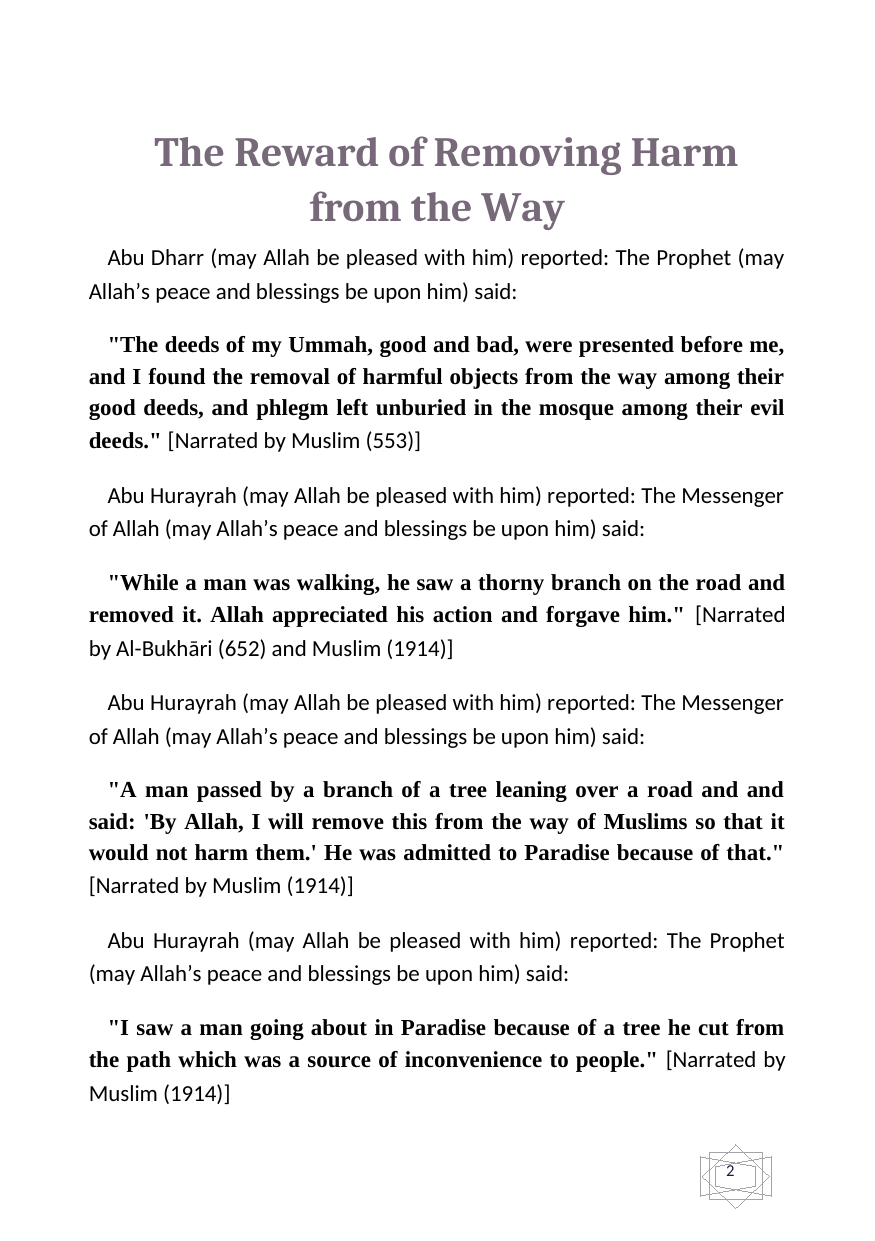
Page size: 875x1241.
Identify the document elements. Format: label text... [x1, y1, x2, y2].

text Abu Hurayrah (may Allah be pleased with him) reported: The Messenger of Allah (may Allah’s peace and blessings be upon him) said: [88, 481, 786, 542]
text Abu Hurayrah (may Allah be pleased with him) reported: The Messenger of Allah (may Allah’s peace and blessings be upon him) said: [88, 688, 786, 750]
text Abu Dharr (may Allah be pleased with him) reported: The Prophet (may Allah’s peace and blessings be upon him) said: [88, 243, 786, 305]
subtitle The Reward of Removing Harm from the Way [88, 129, 786, 232]
text Abu Hurayrah (may Allah be pleased with him) reported: The Prophet (may Allah’s peace and blessings be upon him) said: [88, 926, 786, 987]
text "While a man was walking, he saw a thorny branch on the road and removed it. Allah appreciated his action and forgave him." [Narrated by Al-Bukhāri (652) and Muslim (1914)] [88, 569, 786, 662]
text "A man passed by a branch of a tree leaning over a road and and said: 'By Allah, I will remove this from the way of Muslims so that it would not harm them.' He was admitted to Paradise because of that." [Narrated by Muslim (1914)] [88, 776, 786, 899]
text "The deeds of my Ummah, good and bad, were presented before me, and I found the removal of harmful objects from the way among their good deeds, and phlegm left unburied in the mosque among their evil deeds." [Narrated by Muslim (553)] [88, 331, 786, 454]
text "I saw a man going about in Paradise because of a tree he cut from the path which was a source of inconvenience to people." [Narrated by Muslim (1914)] [88, 1014, 786, 1107]
